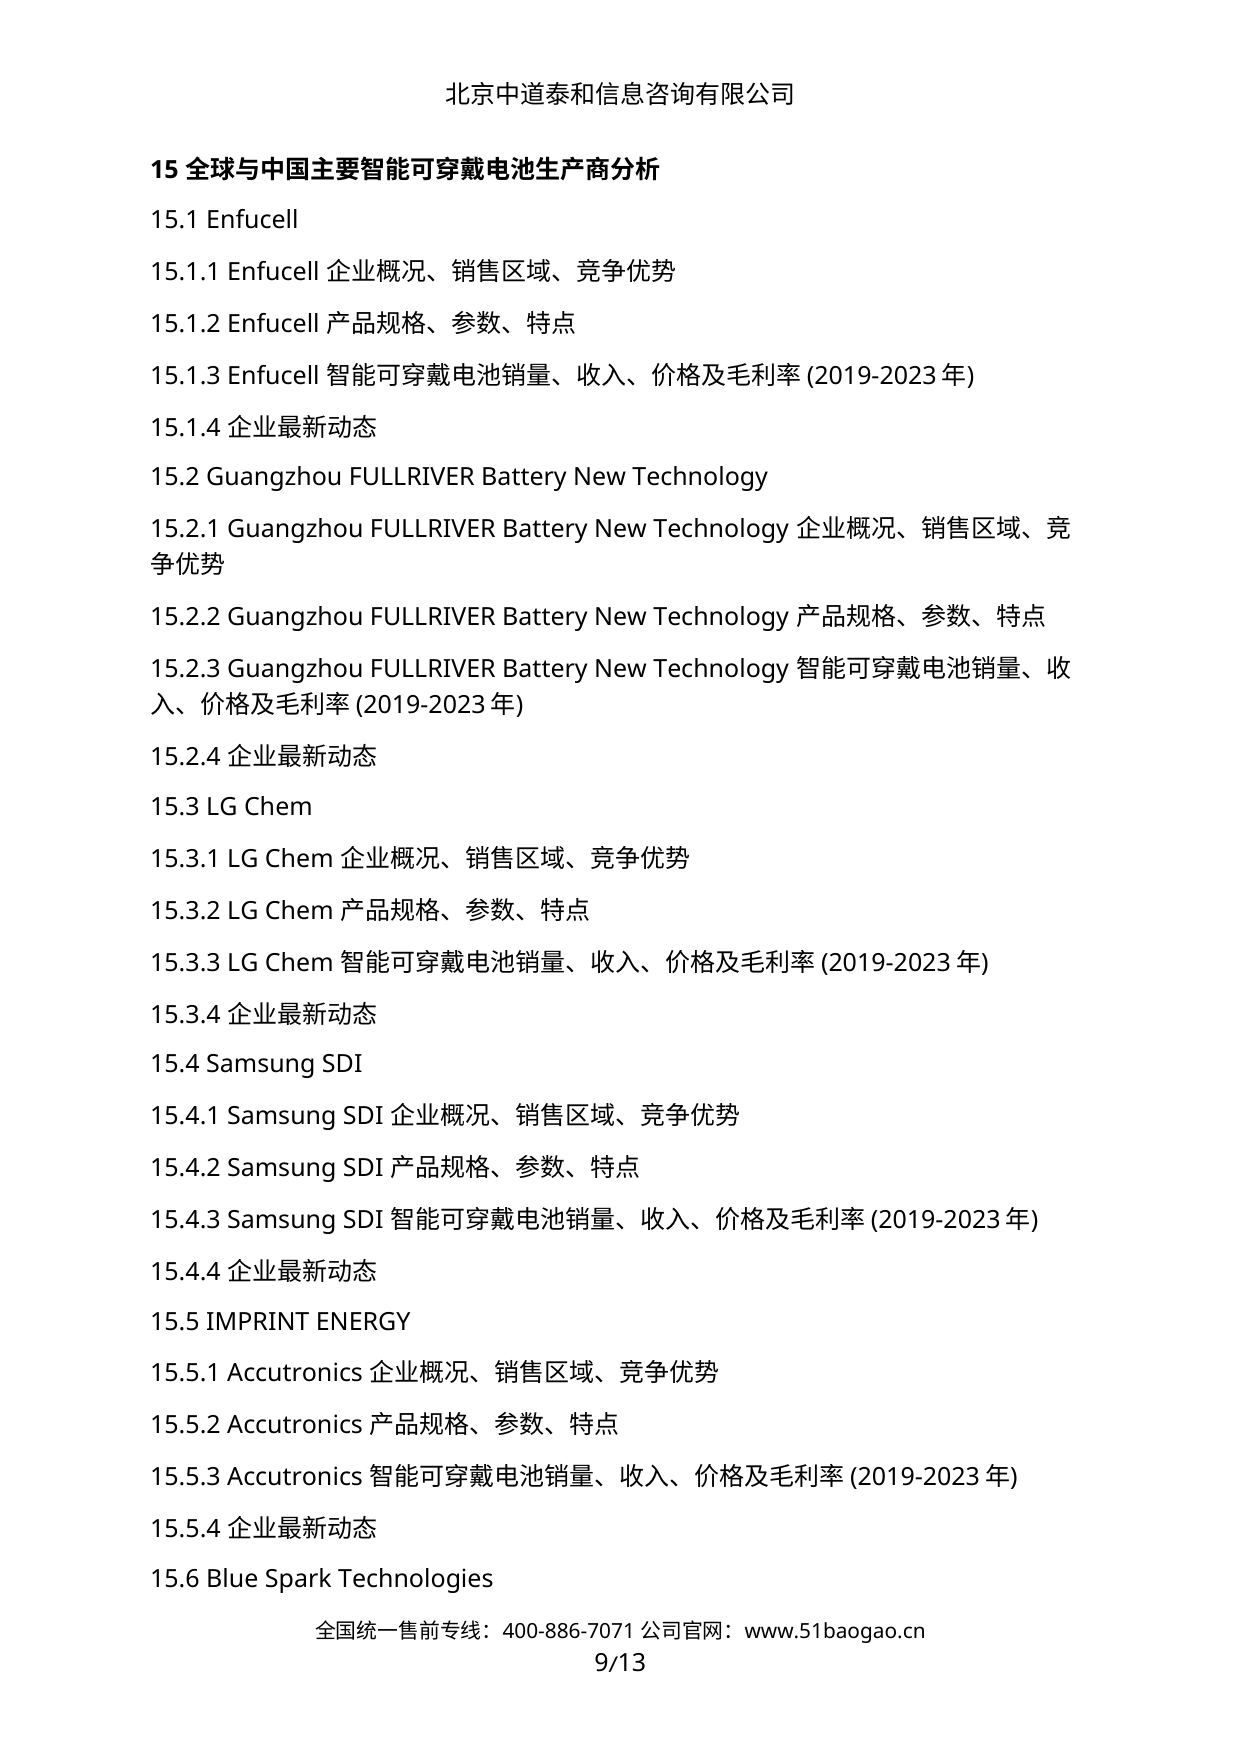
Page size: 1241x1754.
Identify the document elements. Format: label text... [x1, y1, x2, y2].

text 15.1.2 Enfucell 产品规格、参数、特点 [150, 303, 1090, 340]
text 15.1 Enfucell [150, 202, 1090, 236]
text 15.5 IMPRINT ENERGY [150, 1303, 1090, 1337]
text 15.4.3 Samsung SDI 智能可穿戴电池销量、收入、价格及毛利率 (2019-2023年) [150, 1199, 1090, 1236]
text 15.4 Samsung SDI [150, 1046, 1090, 1080]
text 15.3.3 LG Chem 智能可穿戴电池销量、收入、价格及毛利率 (2019-2023年) [150, 942, 1090, 978]
text 15.4.2 Samsung SDI 产品规格、参数、特点 [150, 1147, 1090, 1184]
text 15.2.4 企业最新动态 [150, 737, 1090, 773]
text 15.5.4 企业最新动态 [150, 1508, 1090, 1545]
text 15.6 Blue Spark Technologies [150, 1560, 1090, 1594]
text 15.4.1 Samsung SDI 企业概况、销售区域、竞争优势 [150, 1096, 1090, 1132]
text 15 全球与中国主要智能可穿戴电池生产商分析 [150, 150, 1090, 186]
text 15.5.2 Accutronics 产品规格、参数、特点 [150, 1405, 1090, 1441]
text 15.2.3 Guangzhou FULLRIVER Battery New Technology 智能可穿戴电池销量、收入、价格及毛利率 (2019-2023年) [150, 649, 1090, 721]
text 15.3.1 LG Chem 企业概况、销售区域、竞争优势 [150, 838, 1090, 875]
text 15.1.1 Enfucell 企业概况、销售区域、竞争优势 [150, 252, 1090, 288]
text 15.3.2 LG Chem 产品规格、参数、特点 [150, 890, 1090, 927]
text 15.3 LG Chem [150, 789, 1090, 823]
text 15.3.4 企业最新动态 [150, 994, 1090, 1030]
text 15.2.1 Guangzhou FULLRIVER Battery New Technology 企业概况、销售区域、竞争优势 [150, 509, 1090, 581]
text 15.2 Guangzhou FULLRIVER Battery New Technology [150, 459, 1090, 493]
text 15.5.1 Accutronics 企业概况、销售区域、竞争优势 [150, 1353, 1090, 1389]
text 15.1.4 企业最新动态 [150, 407, 1090, 443]
text 15.5.3 Accutronics 智能可穿戴电池销量、收入、价格及毛利率 (2019-2023年) [150, 1457, 1090, 1493]
text 15.1.3 Enfucell 智能可穿戴电池销量、收入、价格及毛利率 (2019-2023年) [150, 355, 1090, 392]
text 15.4.4 企业最新动态 [150, 1251, 1090, 1287]
text 15.2.2 Guangzhou FULLRIVER Battery New Technology 产品规格、参数、特点 [150, 597, 1090, 633]
